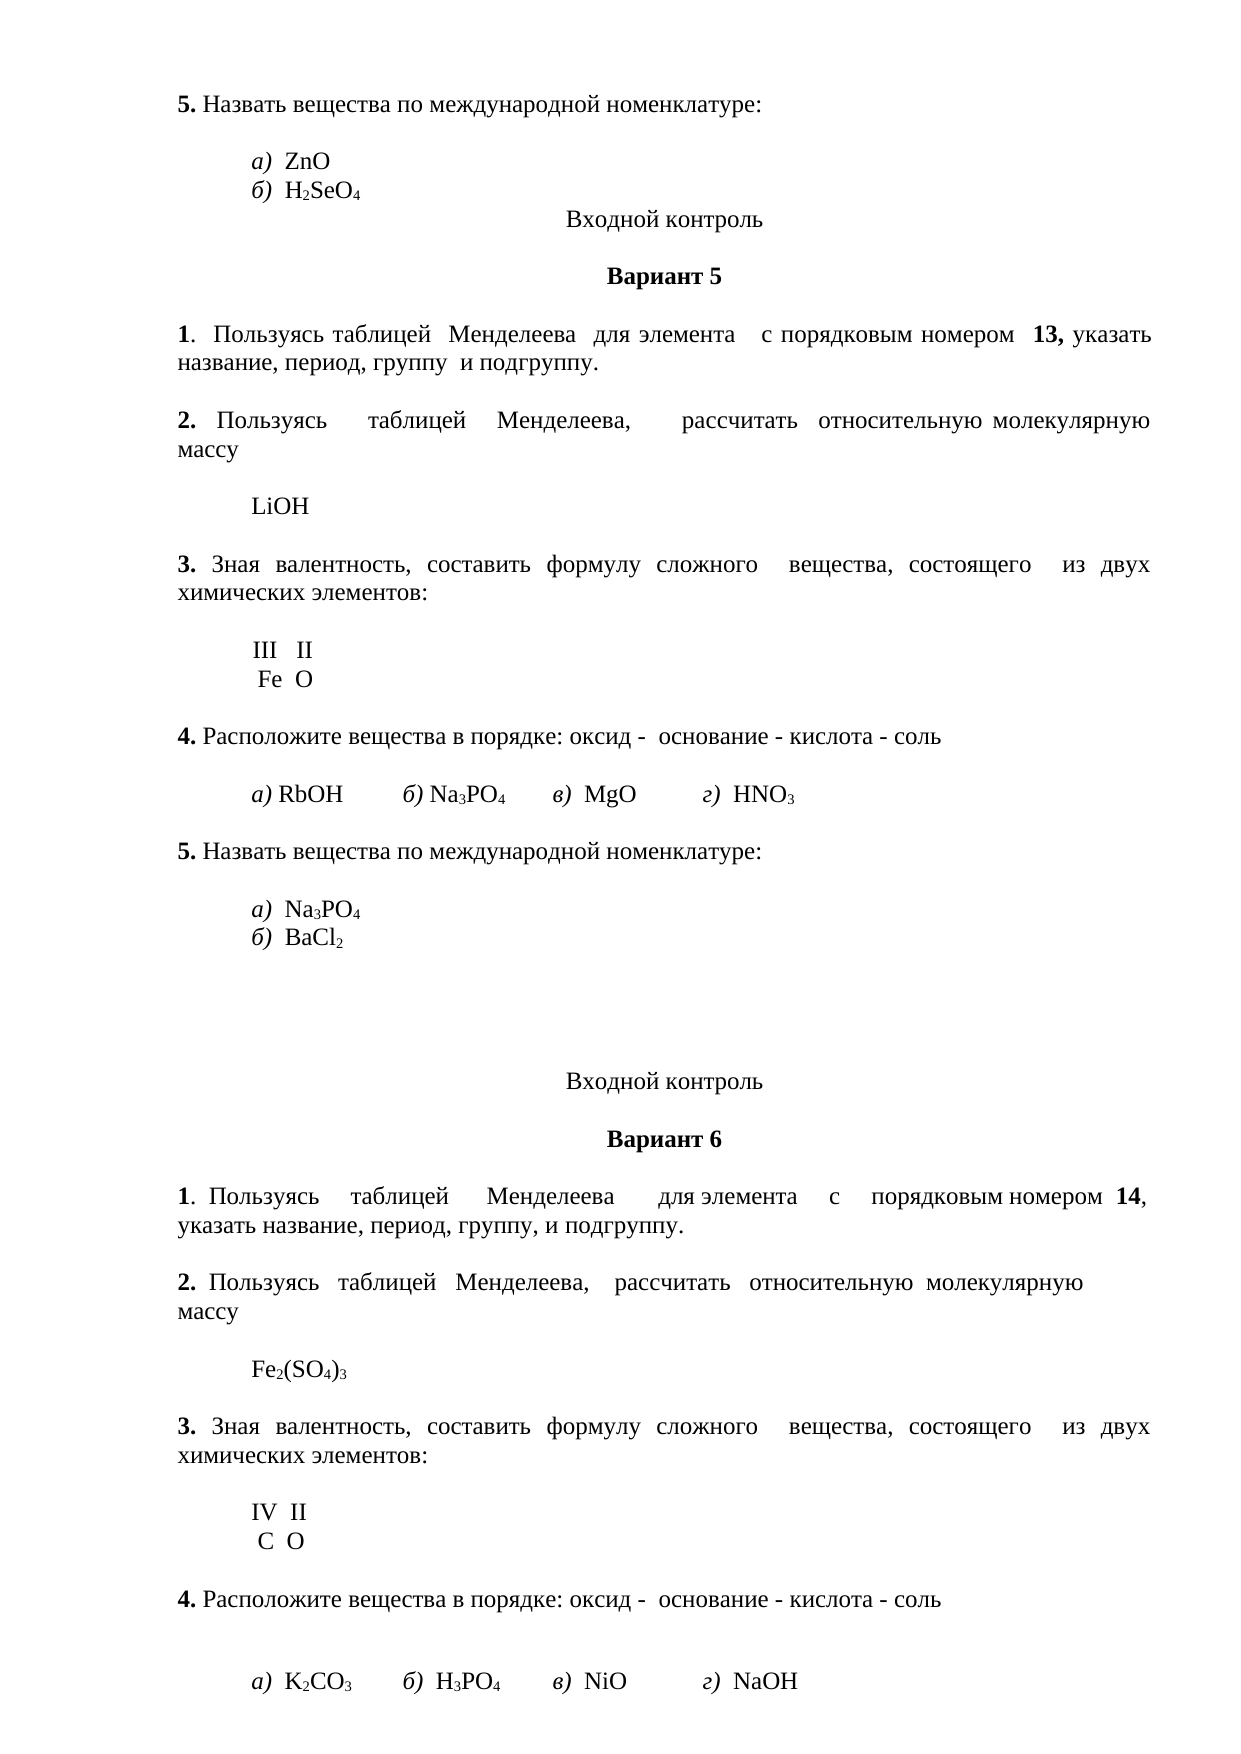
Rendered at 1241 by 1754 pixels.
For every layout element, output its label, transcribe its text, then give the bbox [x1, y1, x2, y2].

text 3. Зная валентность, составить формулу сложного вещества, состоящего из двух химических элементов: [177, 1411, 1152, 1469]
text LiOH [177, 491, 1152, 520]
text 1. Пользуясь таблицей Менделеева для элемента с порядковым номером 13, указать название, период, группу и подгруппу. [177, 319, 1152, 376]
text а) K2CO3 б) H3PO4 в) NiO г) NaOH [177, 1666, 1152, 1695]
text Fe2(SO4)3 [177, 1354, 1152, 1382]
text 5. Назвать вещества по международной номенклатуре: [177, 89, 1152, 117]
text Входной контроль [177, 1066, 1152, 1095]
text а) ZnO [177, 146, 1152, 175]
text 2. Пользуясь таблицей Менделеева, рассчитать относительную молекулярную массу [177, 405, 1152, 462]
text Вариант 5 [177, 261, 1152, 290]
text Вариант 6 [177, 1124, 1152, 1152]
text Входной контроль [177, 204, 1152, 232]
text Fe O [177, 664, 1152, 692]
text б) H2SeO4 [177, 175, 1152, 204]
text а) RbOH б) Na3PO4 в) MgO г) HNO3 [177, 779, 1152, 807]
text б) BaCl2 [177, 922, 1152, 951]
text 5. Назвать вещества по международной номенклатуре: [177, 836, 1152, 865]
text IV II [177, 1497, 1152, 1526]
text C O [177, 1526, 1152, 1555]
text 1. Пользуясь таблицей Менделеева для элемента с порядковым номером 14, указать название, период, группу, и подгруппу. [177, 1181, 1152, 1239]
text 4. Расположите вещества в порядке: оксид - основание - кислота - соль [177, 1584, 1152, 1612]
text 2. Пользуясь таблицей Менделеева, рассчитать относительную молекулярную массу [177, 1267, 1152, 1325]
text а) Na3PO4 [177, 894, 1152, 922]
text III II [177, 635, 1152, 664]
text 3. Зная валентность, составить формулу сложного вещества, состоящего из двух химических элементов: [177, 549, 1152, 606]
text 4. Расположите вещества в порядке: оксид - основание - кислота - соль [177, 721, 1152, 750]
